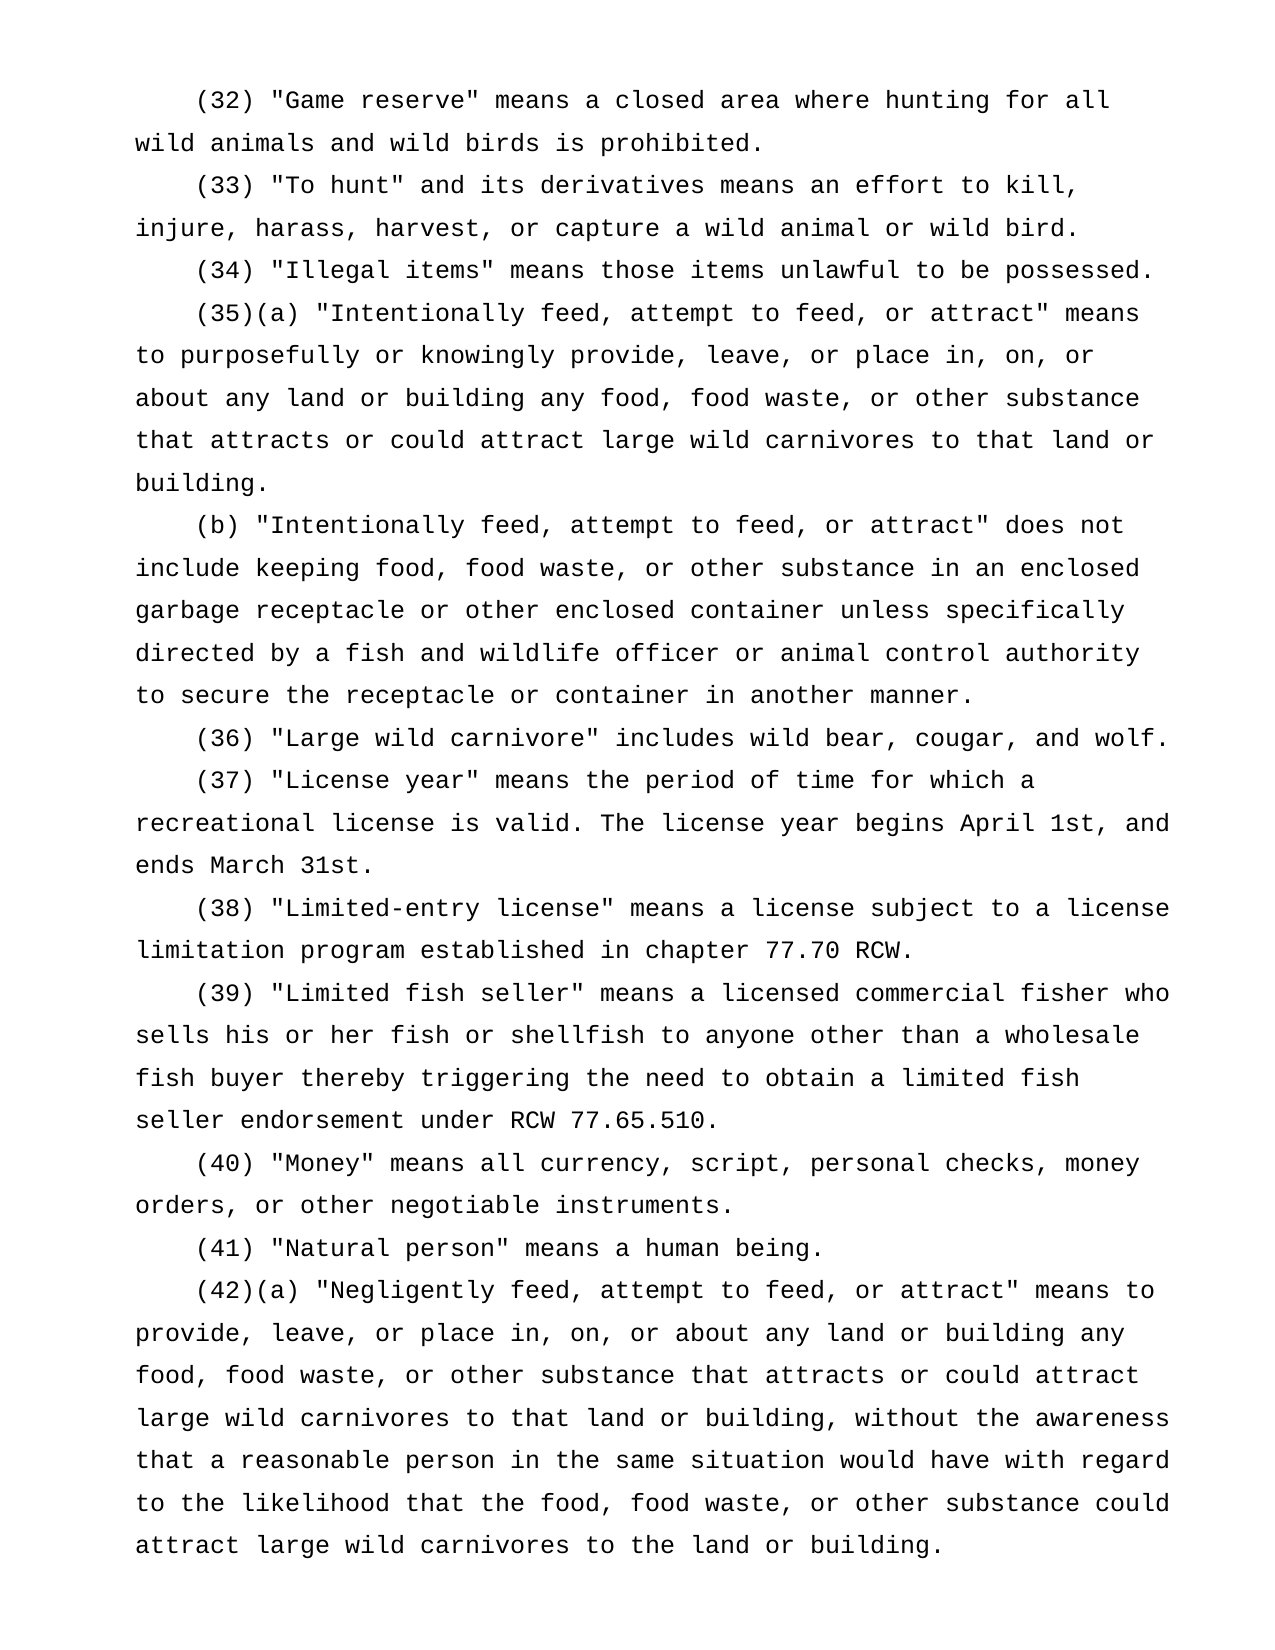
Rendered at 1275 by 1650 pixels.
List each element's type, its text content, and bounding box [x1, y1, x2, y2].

text (42)(a) "Negligently feed, attempt to feed, or attract" means to provide, leave, or place in, on, or about any land or building any food, food waste, or other substance that attracts or could attract large wild carnivores to that land or building, without the awareness that a reasonable person in the same situation would have with regard to the likelihood that the food, food waste, or other substance could attract large wild carnivores to the land or building. [135, 1265, 1170, 1562]
text (41) "Natural person" means a human being. [135, 1222, 1170, 1265]
text (39) "Limited fish seller" means a licensed commercial fisher who sells his or her fish or shellfish to anyone other than a wholesale fish buyer thereby triggering the need to obtain a limited fish seller endorsement under RCW 77.65.510. [135, 967, 1170, 1137]
text (38) "Limited-entry license" means a license subject to a license limitation program established in chapter 77.70 RCW. [135, 882, 1170, 967]
text (b) "Intentionally feed, attempt to feed, or attract" does not include keeping food, food waste, or other substance in an enclosed garbage receptacle or other enclosed container unless specifically directed by a fish and wildlife officer or animal control authority to secure the receptacle or container in another manner. [135, 500, 1170, 712]
text (33) "To hunt" and its derivatives means an effort to kill, injure, harass, harvest, or capture a wild animal or wild bird. [135, 160, 1170, 245]
text (35)(a) "Intentionally feed, attempt to feed, or attract" means to purposefully or knowingly provide, leave, or place in, on, or about any land or building any food, food waste, or other substance that attracts or could attract large wild carnivores to that land or building. [135, 287, 1170, 500]
text (32) "Game reserve" means a closed area where hunting for all wild animals and wild birds is prohibited. [135, 75, 1170, 160]
text (37) "License year" means the period of time for which a recreational license is valid. The license year begins April 1st, and ends March 31st. [135, 755, 1170, 882]
text (34) "Illegal items" means those items unlawful to be possessed. [135, 245, 1170, 287]
text (40) "Money" means all currency, script, personal checks, money orders, or other negotiable instruments. [135, 1137, 1170, 1222]
text (36) "Large wild carnivore" includes wild bear, cougar, and wolf. [135, 712, 1170, 755]
